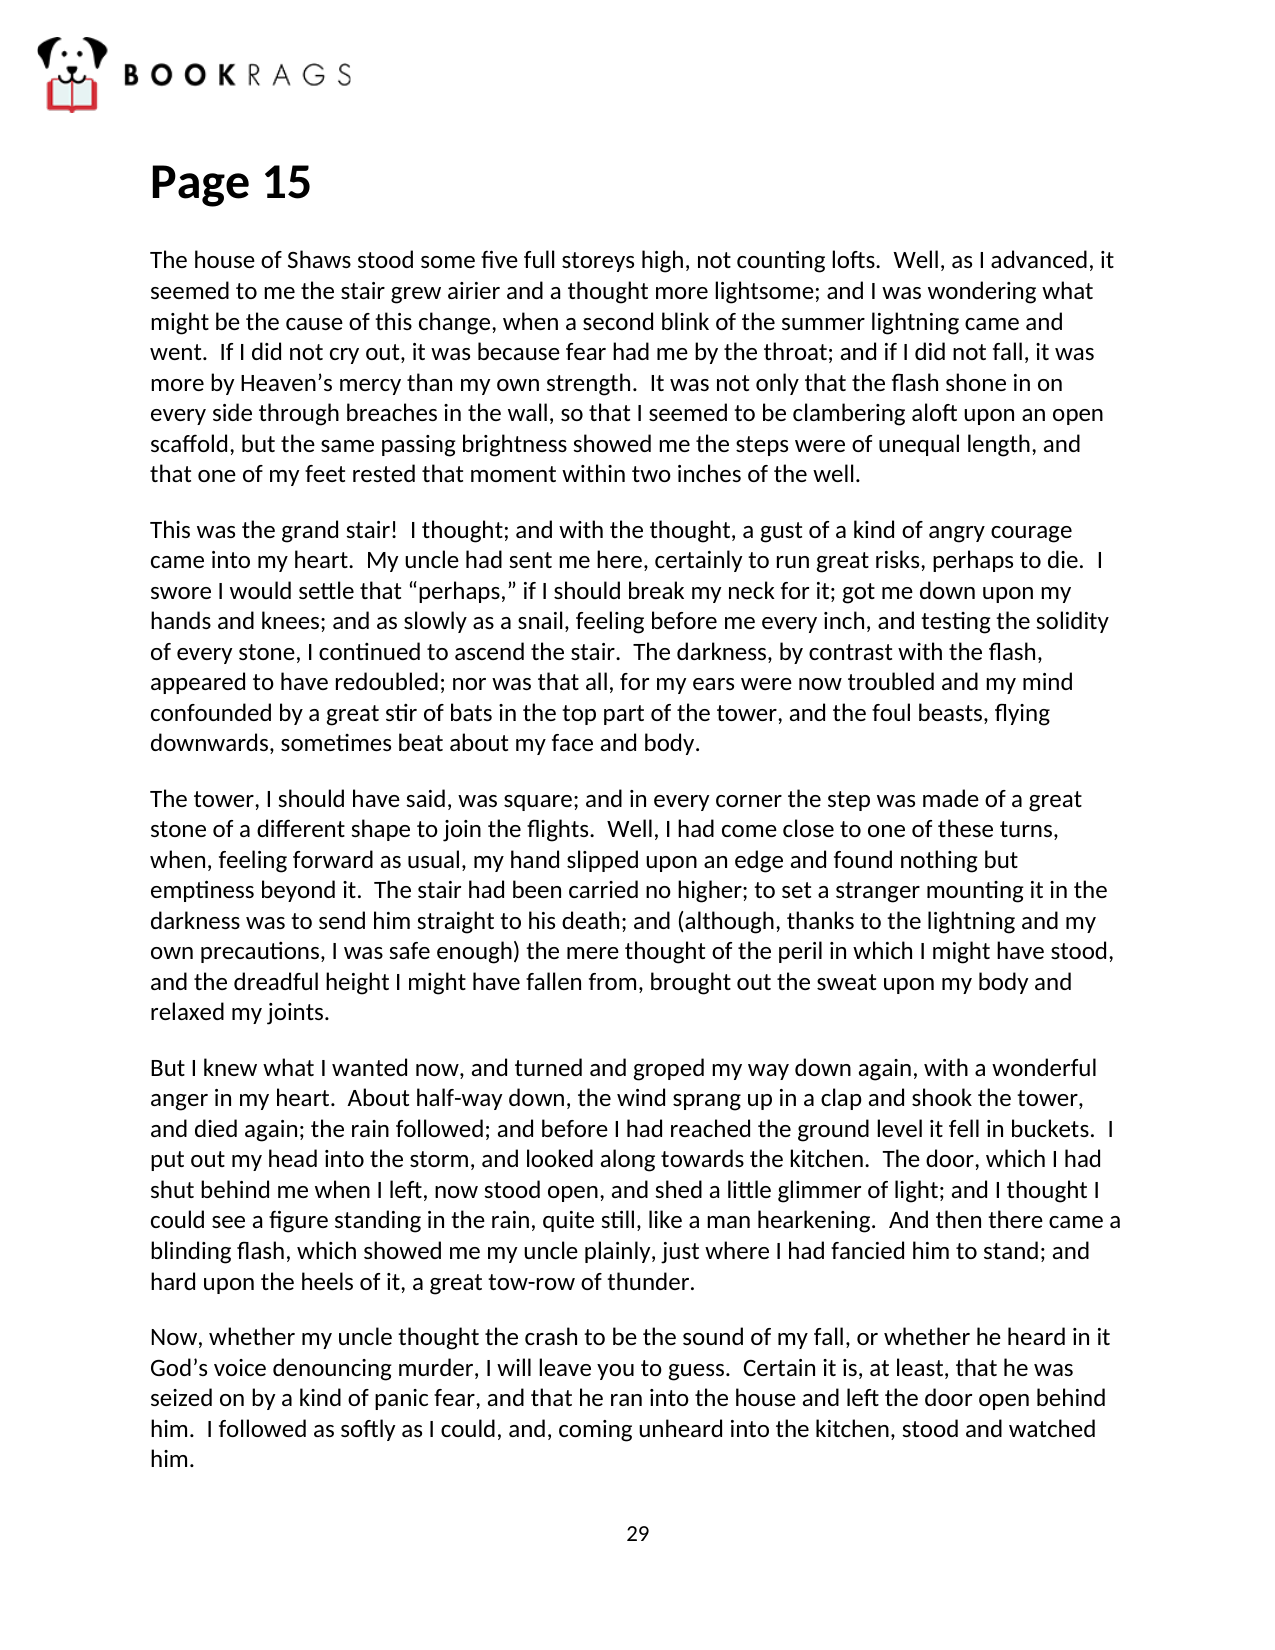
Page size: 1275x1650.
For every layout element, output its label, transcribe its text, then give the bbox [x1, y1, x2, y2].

text The house of Shaws stood some five full storeys high, not counting lofts. Well, as I advanced, it seemed to me the stair grew airier and a thought more lightsome; and I was wondering what might be the cause of this change, when a second blink of the summer lightning came and went. If I did not cry out, it was because fear had me by the throat; and if I did not fall, it was more by Heaven’s mercy than my own strength. It was not only that the flash shone in on every side through breaches in the wall, so that I seemed to be clambering aloft upon an open scaffold, but the same passing brightness showed me the steps were of unequal length, and that one of my feet rested that moment within two inches of the well. [150, 244, 1125, 489]
text This was the grand stair! I thought; and with the thought, a gust of a kind of angry courage came into my heart. My uncle had sent me here, certainly to run great risks, perhaps to die. I swore I would settle that “perhaps,” if I should break my neck for it; got me down upon my hands and knees; and as slowly as a snail, feeling before me every inch, and testing the solidity of every stone, I continued to ascend the stair. The darkness, by contrast with the flash, appeared to have redoubled; nor was that all, for my ears were now troubled and my mind confounded by a great stir of bats in the top part of the tower, and the foul beasts, flying downwards, sometimes beat about my face and body. [150, 514, 1125, 758]
text The tower, I should have said, was square; and in every corner the step was made of a great stone of a different shape to join the flights. Well, I had come close to one of these turns, when, feeling forward as usual, my hand slipped upon an edge and found nothing but emptiness beyond it. The stair had been carried no higher; to set a stranger mounting it in the darkness was to send him straight to his death; and (although, thanks to the lightning and my own precautions, I was safe enough) the mere thought of the peril in which I might have stood, and the dreadful height I might have fallen from, brought out the sweat upon my body and relaxed my joints. [150, 783, 1125, 1027]
picture [37, 37, 351, 113]
text But I knew what I wanted now, and turned and groped my way down again, with a wonderful anger in my heart. About half-way down, the wind sprang up in a clap and shook the tower, and died again; the rain followed; and before I had reached the ground level it fell in buckets. I put out my head into the storm, and looked along towards the kitchen. The door, which I had shut behind me when I left, now stood open, and shed a little glimmer of light; and I thought I could see a figure standing in the rain, quite still, like a man hearkening. And then there came a blinding flash, which showed me my uncle plainly, just where I had fancied him to stand; and hard upon the heels of it, a great tow-row of thunder. [150, 1052, 1125, 1296]
text Page 15 [150, 150, 1125, 211]
text Now, whether my uncle thought the crash to be the sound of my fall, or whether he heard in it God’s voice denouncing murder, I will leave you to guess. Certain it is, at least, that he was seized on by a kind of panic fear, and that he ran into the house and left the door open behind him. I followed as softly as I could, and, coming unheard into the kitchen, stood and watched him. [150, 1321, 1125, 1474]
